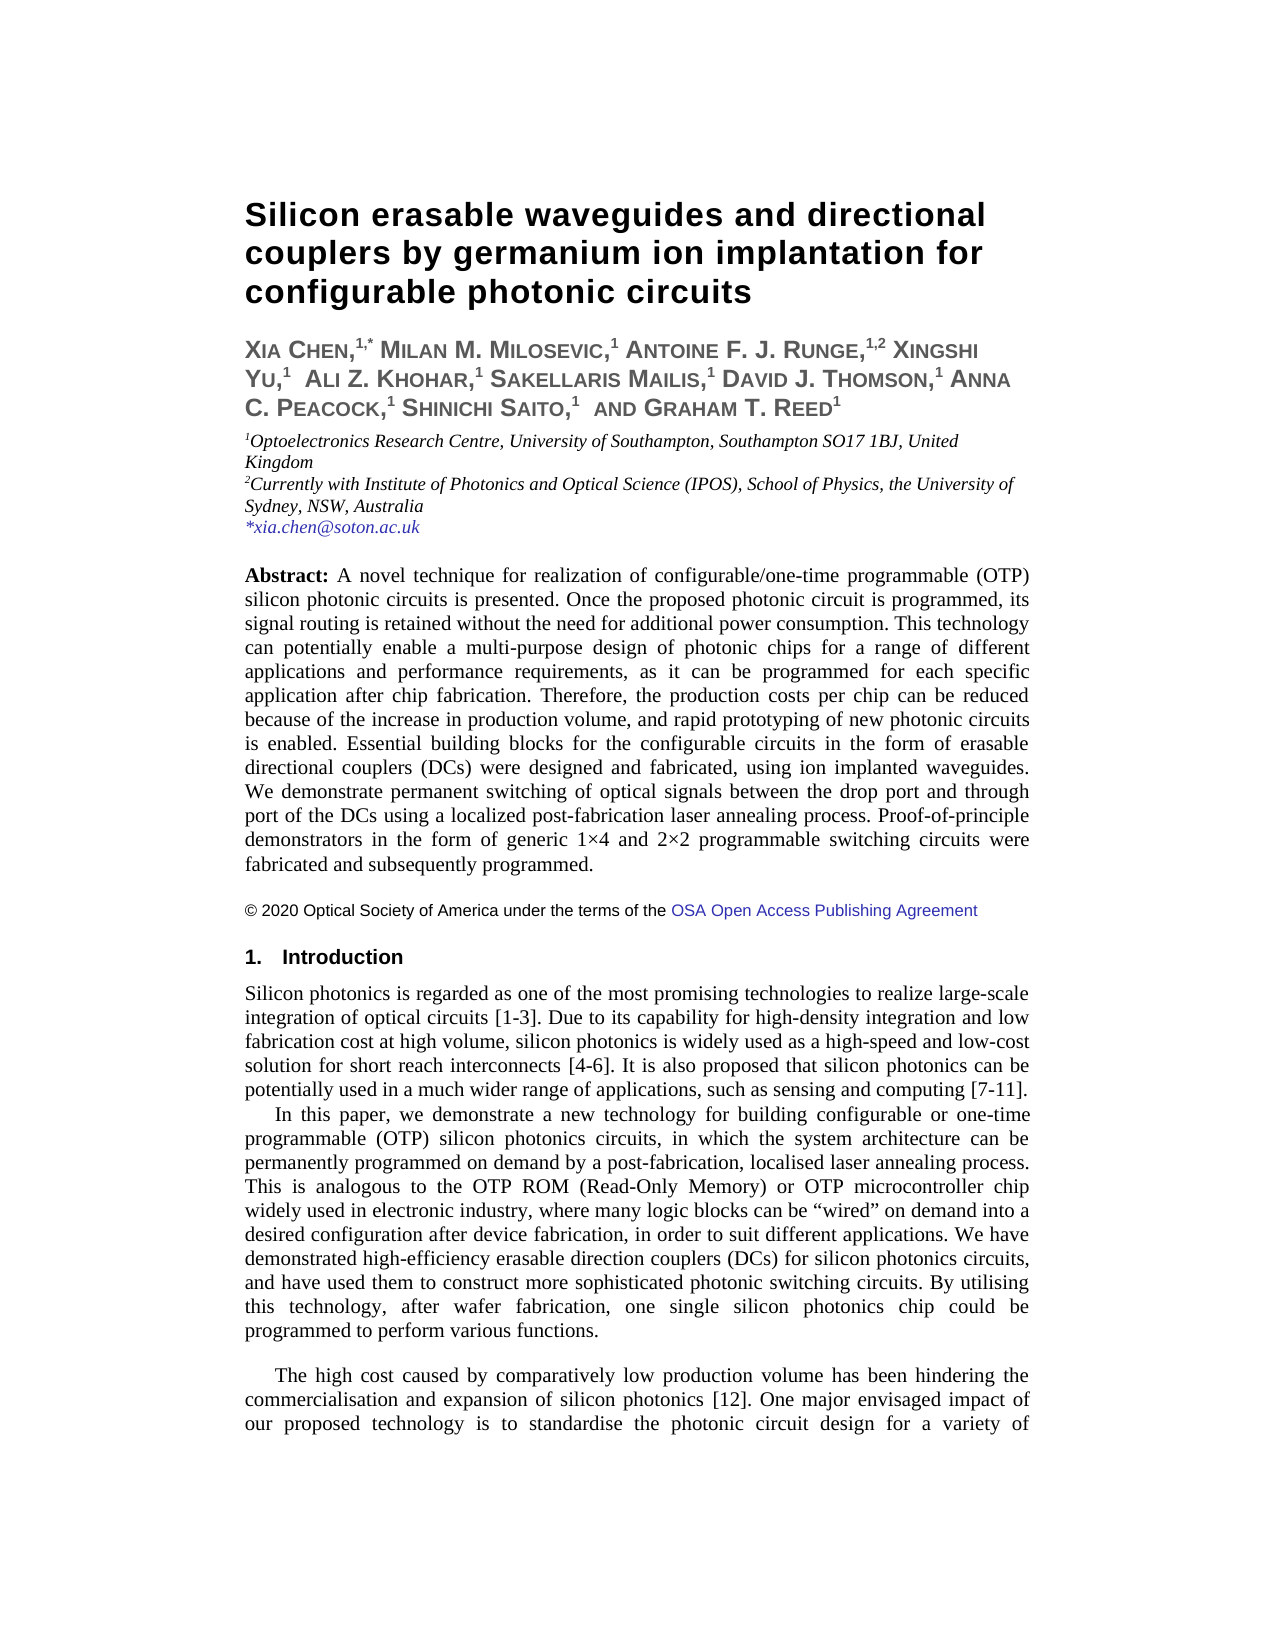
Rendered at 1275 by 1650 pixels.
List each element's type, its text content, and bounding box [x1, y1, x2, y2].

text © 2020 Optical Society of America under the terms of the OSA Open Access Publishing Agreement [244, 901, 1031, 920]
title Silicon erasable waveguides and directional couplers by germanium ion implantation for configurable photonic circuits [244, 195, 1031, 310]
text 1Optoelectronics Research Centre, University of Southampton, Southampton SO17 1BJ, United Kingdom [244, 430, 1031, 473]
text Xia Chen,1,* Milan M. Milosevic,1 Antoine F. J. Runge,1,2 Xingshi Yu,1 Ali Z. Khohar,1 Sakellaris Mailis,1 David J. Thomson,1 Anna C. Peacock,1 Shinichi Saito,1 and Graham T. Reed1 [244, 335, 1031, 422]
text *xia.chen@soton.ac.uk [244, 516, 1031, 538]
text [244, 1363, 1031, 1435]
list Introduction [244, 945, 1031, 969]
text 2Currently with Institute of Photonics and Optical Science (IPOS), School of Physics, the University of Sydney, NSW, Australia [244, 473, 1031, 516]
text In this paper, we demonstrate a new technology for building configurable or one-time programmable (OTP) silicon photonics circuits, in which the system architecture can be permanently programmed on demand by a post-fabrication, localised laser annealing process. This is analogous to the OTP ROM (Read-Only Memory) or OTP microcontroller chip widely used in electronic industry, where many logic blocks can be “wired” on demand into a desired configuration after device fabrication, in order to suit different applications. We have demonstrated high-efficiency erasable direction couplers (DCs) for silicon photonics circuits, and have used them to construct more sophisticated photonic switching circuits. By utilising this technology, after wafer fabrication, one single silicon photonics chip could be programmed to perform various functions. [244, 1101, 1031, 1342]
text Silicon photonics is regarded as one of the most promising technologies to realize large-scale integration of optical circuits [1-3]. Due to its capability for high-density integration and low fabrication cost at high volume, silicon photonics is widely used as a high-speed and low-cost solution for short reach interconnects [4-6]. It is also proposed that silicon photonics can be potentially used in a much wider range of applications, such as sensing and computing [7-11]. [244, 981, 1031, 1101]
text Abstract: A novel technique for realization of configurable/one-time programmable (OTP) silicon photonic circuits is presented. Once the proposed photonic circuit is programmed, its signal routing is retained without the need for additional power consumption. This technology can potentially enable a multi-purpose design of photonic chips for a range of different applications and performance requirements, as it can be programmed for each specific application after chip fabrication. Therefore, the production costs per chip can be reduced because of the increase in production volume, and rapid prototyping of new photonic circuits is enabled. Essential building blocks for the configurable circuits in the form of erasable directional couplers (DCs) were designed and fabricated, using ion implanted waveguides. We demonstrate permanent switching of optical signals between the drop port and through port of the DCs using a localized post-fabrication laser annealing process. Proof-of-principle demonstrators in the form of generic 1×4 and 2×2 programmable switching circuits were fabricated and subsequently programmed. [244, 563, 1031, 876]
